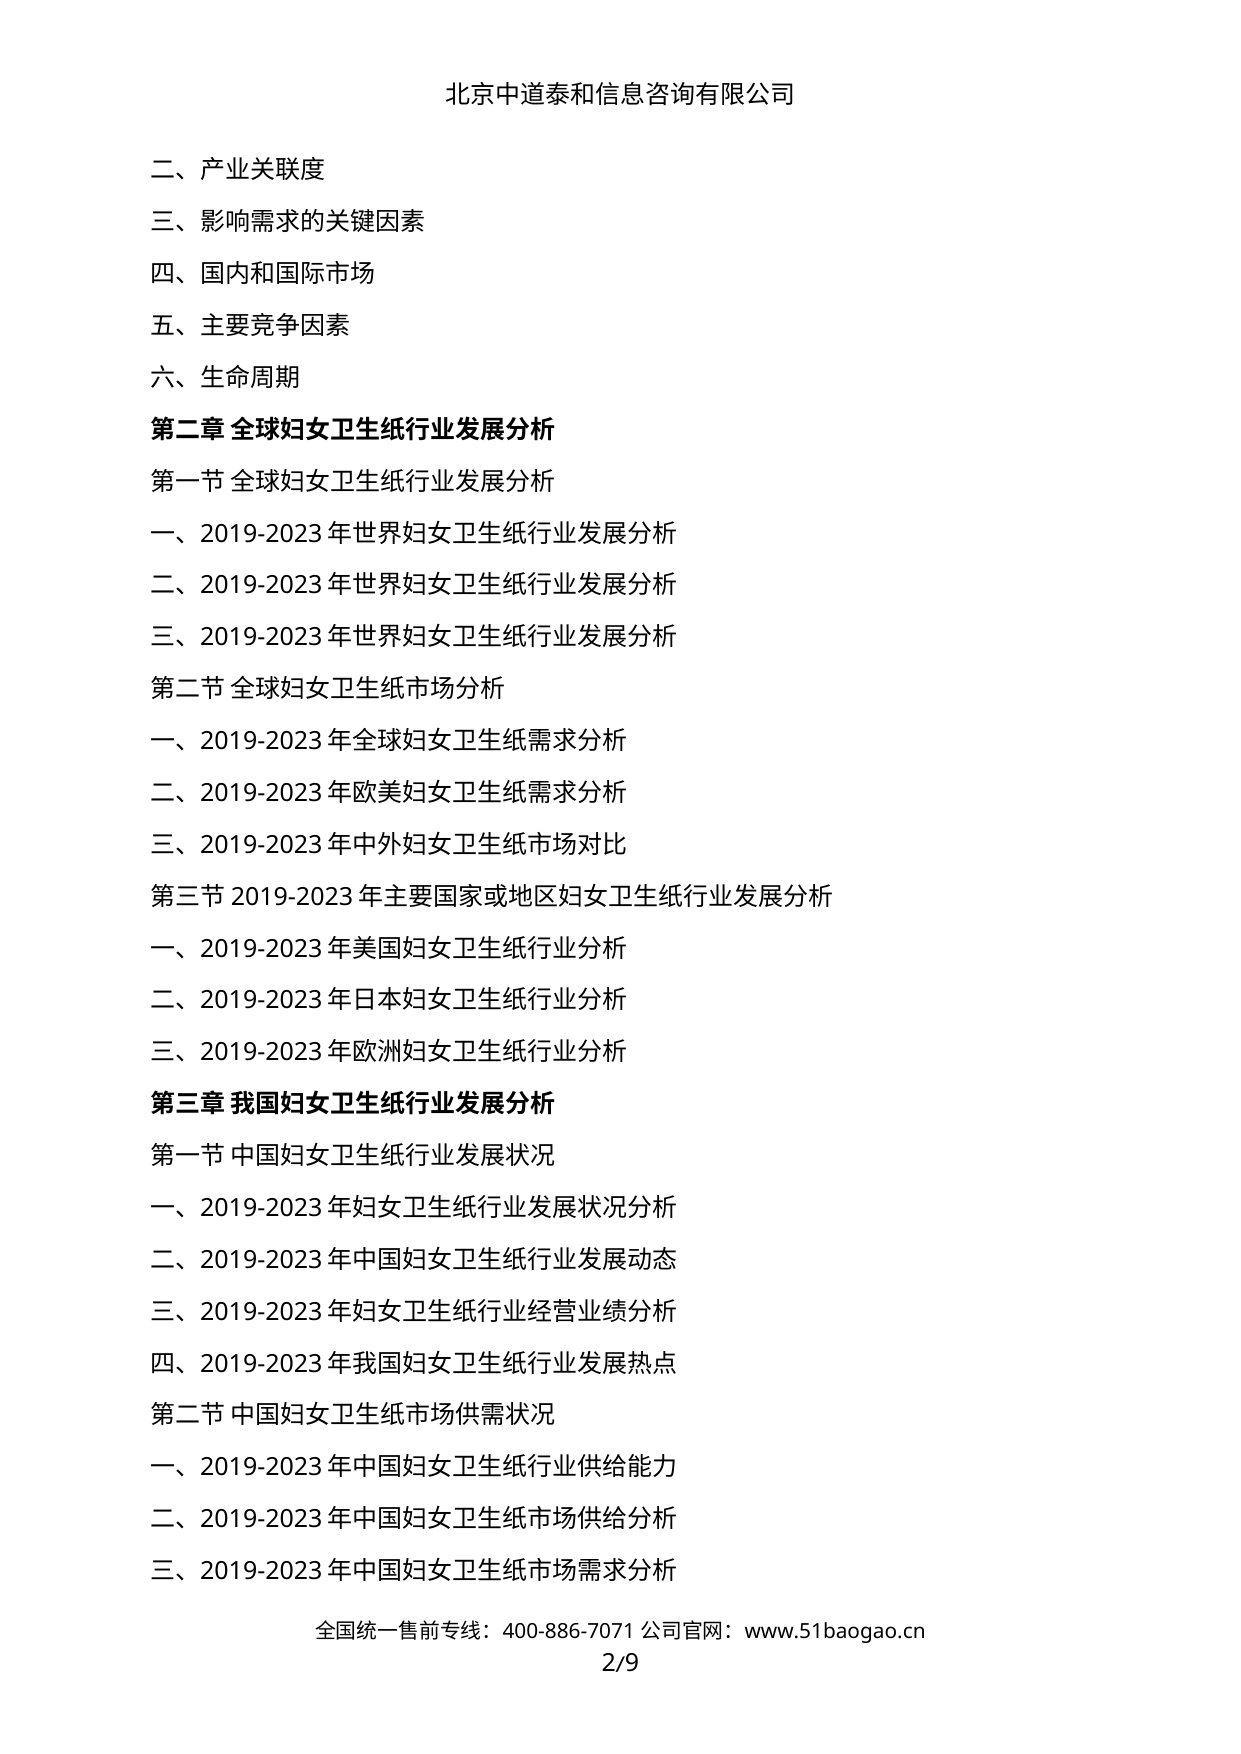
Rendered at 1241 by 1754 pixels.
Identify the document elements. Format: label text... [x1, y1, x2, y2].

text 第三节 2019-2023年主要国家或地区妇女卫生纸行业发展分析 [150, 876, 1090, 912]
text 一、2019-2023年全球妇女卫生纸需求分析 [150, 721, 1090, 757]
text 三、2019-2023年世界妇女卫生纸行业发展分析 [150, 617, 1090, 653]
text 一、2019-2023年世界妇女卫生纸行业发展分析 [150, 513, 1090, 549]
text 一、2019-2023年美国妇女卫生纸行业分析 [150, 928, 1090, 964]
text 三、2019-2023年欧洲妇女卫生纸行业分析 [150, 1032, 1090, 1068]
text 三、影响需求的关键因素 [150, 202, 1090, 238]
text 三、2019-2023年中外妇女卫生纸市场对比 [150, 824, 1090, 861]
text 二、2019-2023年中国妇女卫生纸市场供给分析 [150, 1499, 1090, 1535]
text 二、2019-2023年中国妇女卫生纸行业发展动态 [150, 1239, 1090, 1276]
text 第三章 我国妇女卫生纸行业发展分析 [150, 1084, 1090, 1120]
text 第二章 全球妇女卫生纸行业发展分析 [150, 409, 1090, 446]
text 三、2019-2023年妇女卫生纸行业经营业绩分析 [150, 1291, 1090, 1327]
text 一、2019-2023年中国妇女卫生纸行业供给能力 [150, 1447, 1090, 1483]
text 二、2019-2023年日本妇女卫生纸行业分析 [150, 980, 1090, 1016]
text 四、2019-2023年我国妇女卫生纸行业发展热点 [150, 1343, 1090, 1379]
text 二、2019-2023年世界妇女卫生纸行业发展分析 [150, 565, 1090, 601]
text 四、国内和国际市场 [150, 254, 1090, 290]
text 第二节 全球妇女卫生纸市场分析 [150, 669, 1090, 705]
text 二、产业关联度 [150, 150, 1090, 186]
text 第二节 中国妇女卫生纸市场供需状况 [150, 1395, 1090, 1431]
text 第一节 全球妇女卫生纸行业发展分析 [150, 461, 1090, 497]
text 六、生命周期 [150, 357, 1090, 394]
text 第一节 中国妇女卫生纸行业发展状况 [150, 1136, 1090, 1172]
text 一、2019-2023年妇女卫生纸行业发展状况分析 [150, 1187, 1090, 1224]
text 五、主要竞争因素 [150, 306, 1090, 342]
text 三、2019-2023年中国妇女卫生纸市场需求分析 [150, 1551, 1090, 1587]
text 二、2019-2023年欧美妇女卫生纸需求分析 [150, 772, 1090, 809]
